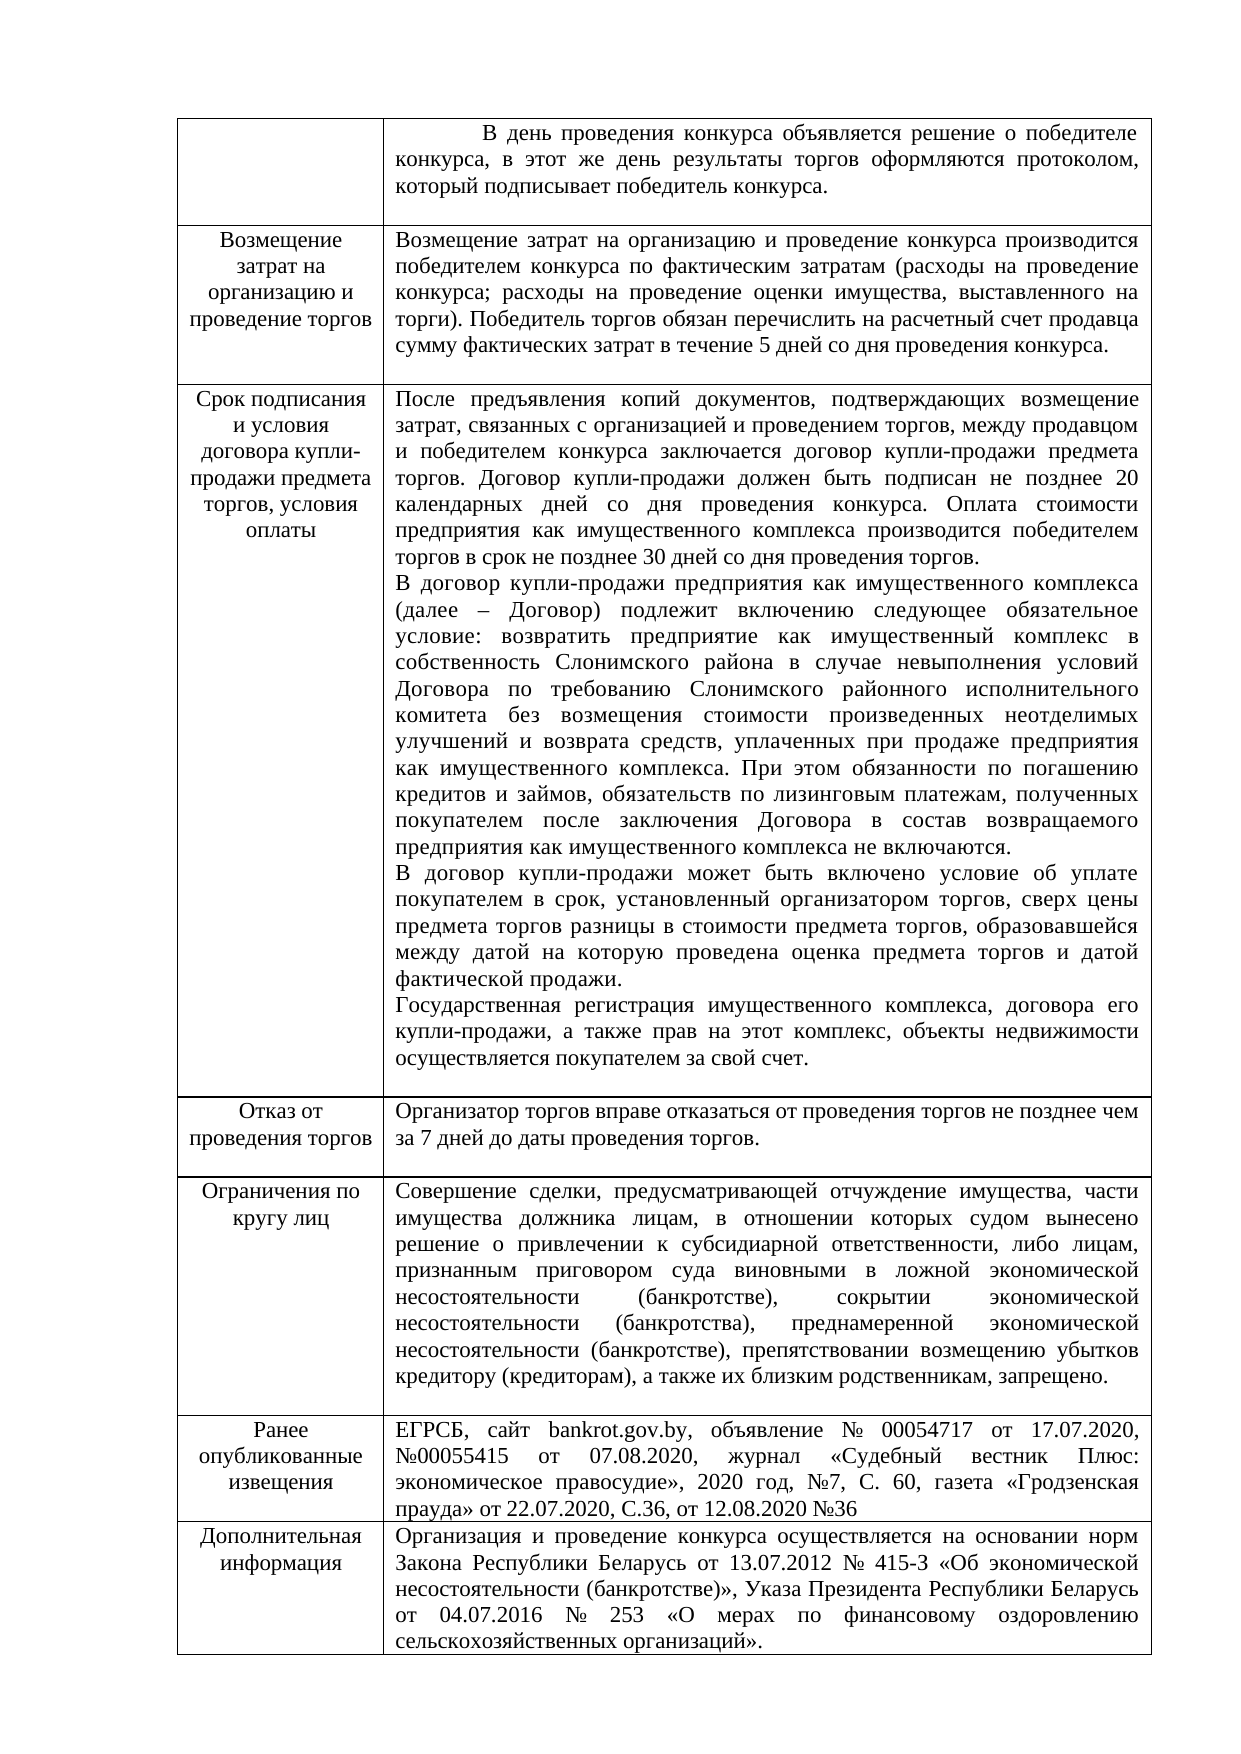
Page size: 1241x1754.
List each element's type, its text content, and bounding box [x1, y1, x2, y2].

table_cell После предъявления копий документов, подтверждающих возмещение затрат, связанных с организацией и проведением торгов, между продавцом и победителем конкурса заключается договор купли-продажи предмета торгов. Договор купли-продажи должен быть подписан не позднее 20 календарных дней со дня проведения конкурса. Оплата стоимости предприятия как имущественного комплекса производится победителем торгов в срок не позднее 30 дней со дня проведения торгов. В договор купли-продажи предприятия как имущественного комплекса (далее – Договор) подлежит включению следующее обязательное условие: возвратить предприятие как имущественный комплекс в собственность Слонимского района в случае невыполнения условий Договора по требованию Слонимского районного исполнительного комитета без возмещения стоимости произведенных неотделимых улучшений и возврата средств, уплаченных при продаже предприятия как имущественного комплекса. При этом обязанности по погашению кредитов и займов, обязательств по лизинговым платежам, полученных покупателем после заключения Договора в состав возвращаемого предприятия как имущественного комплекса не включаются. В договор купли-продажи может быть включено условие об уплате покупателем в срок, установленный организатором торгов, сверх цены предмета торгов разницы в стоимости предмета торгов, образовавшейся между датой на которую проведена оценка предмета торгов и датой фактической продажи. Государственная регистрация имущественного комплекса, договора его купли-продажи, а также прав на этот комплекс, объекты недвижимости осуществляется покупателем за свой счет. [384, 385, 1151, 1096]
table_cell Организатор торгов вправе отказаться от проведения торгов не позднее чем за 7 дней до даты проведения торгов. [384, 1098, 1151, 1176]
table_cell ЕГРСБ, сайт bankrot.gov.by, объявление № 00054717 от 17.07.2020, №00055415 от 07.08.2020, журнал «Судебный вестник Плюс: экономическое правосудие», 2020 год, №7, С. 60, газета «Гродзенская прауда» от 22.07.2020, С.36, от 12.08.2020 №36 [384, 1416, 1151, 1521]
table_cell Дополнительная информация [178, 1522, 383, 1654]
table_cell Срок подписания и условия договора купли-продажи предмета торгов, условия оплаты [178, 385, 383, 1096]
table_cell Ограничения по кругу лиц [178, 1178, 383, 1415]
table_cell Ранее опубликованные извещения [178, 1416, 383, 1521]
table_cell Организация и проведение конкурса осуществляется на основании норм Закона Республики Беларусь от 13.07.2012 № 415-З «Об экономической несостоятельности (банкротстве)», Указа Президента Республики Беларусь от 04.07.2016 № 253 «О мерах по финансовому оздоровлению сельскохозяйственных организаций». [384, 1522, 1151, 1654]
table_cell Возмещение затрат на организацию и проведение торгов [178, 226, 383, 384]
table_cell Совершение сделки, предусматривающей отчуждение имущества, части имущества должника лицам, в отношении которых судом вынесено решение о привлечении к субсидиарной ответственности, либо лицам, признанным приговором суда виновными в ложной экономической несостоятельности (банкротстве), сокрытии экономической несостоятельности (банкротства), преднамеренной экономической несостоятельности (банкротстве), препятствовании возмещению убытков кредитору (кредиторам), а также их близким родственникам, запрещено. [384, 1178, 1151, 1415]
table_cell Возмещение затрат на организацию и проведение конкурса производится победителем конкурса по фактическим затратам (расходы на проведение конкурса; расходы на проведение оценки имущества, выставленного на торги). Победитель торгов обязан перечислить на расчетный счет продавца сумму фактических затрат в течение 5 дней со дня проведения конкурса. [384, 226, 1151, 384]
table_cell Отказ от проведения торгов [178, 1098, 383, 1176]
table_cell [384, 119, 1151, 224]
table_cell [178, 119, 383, 224]
